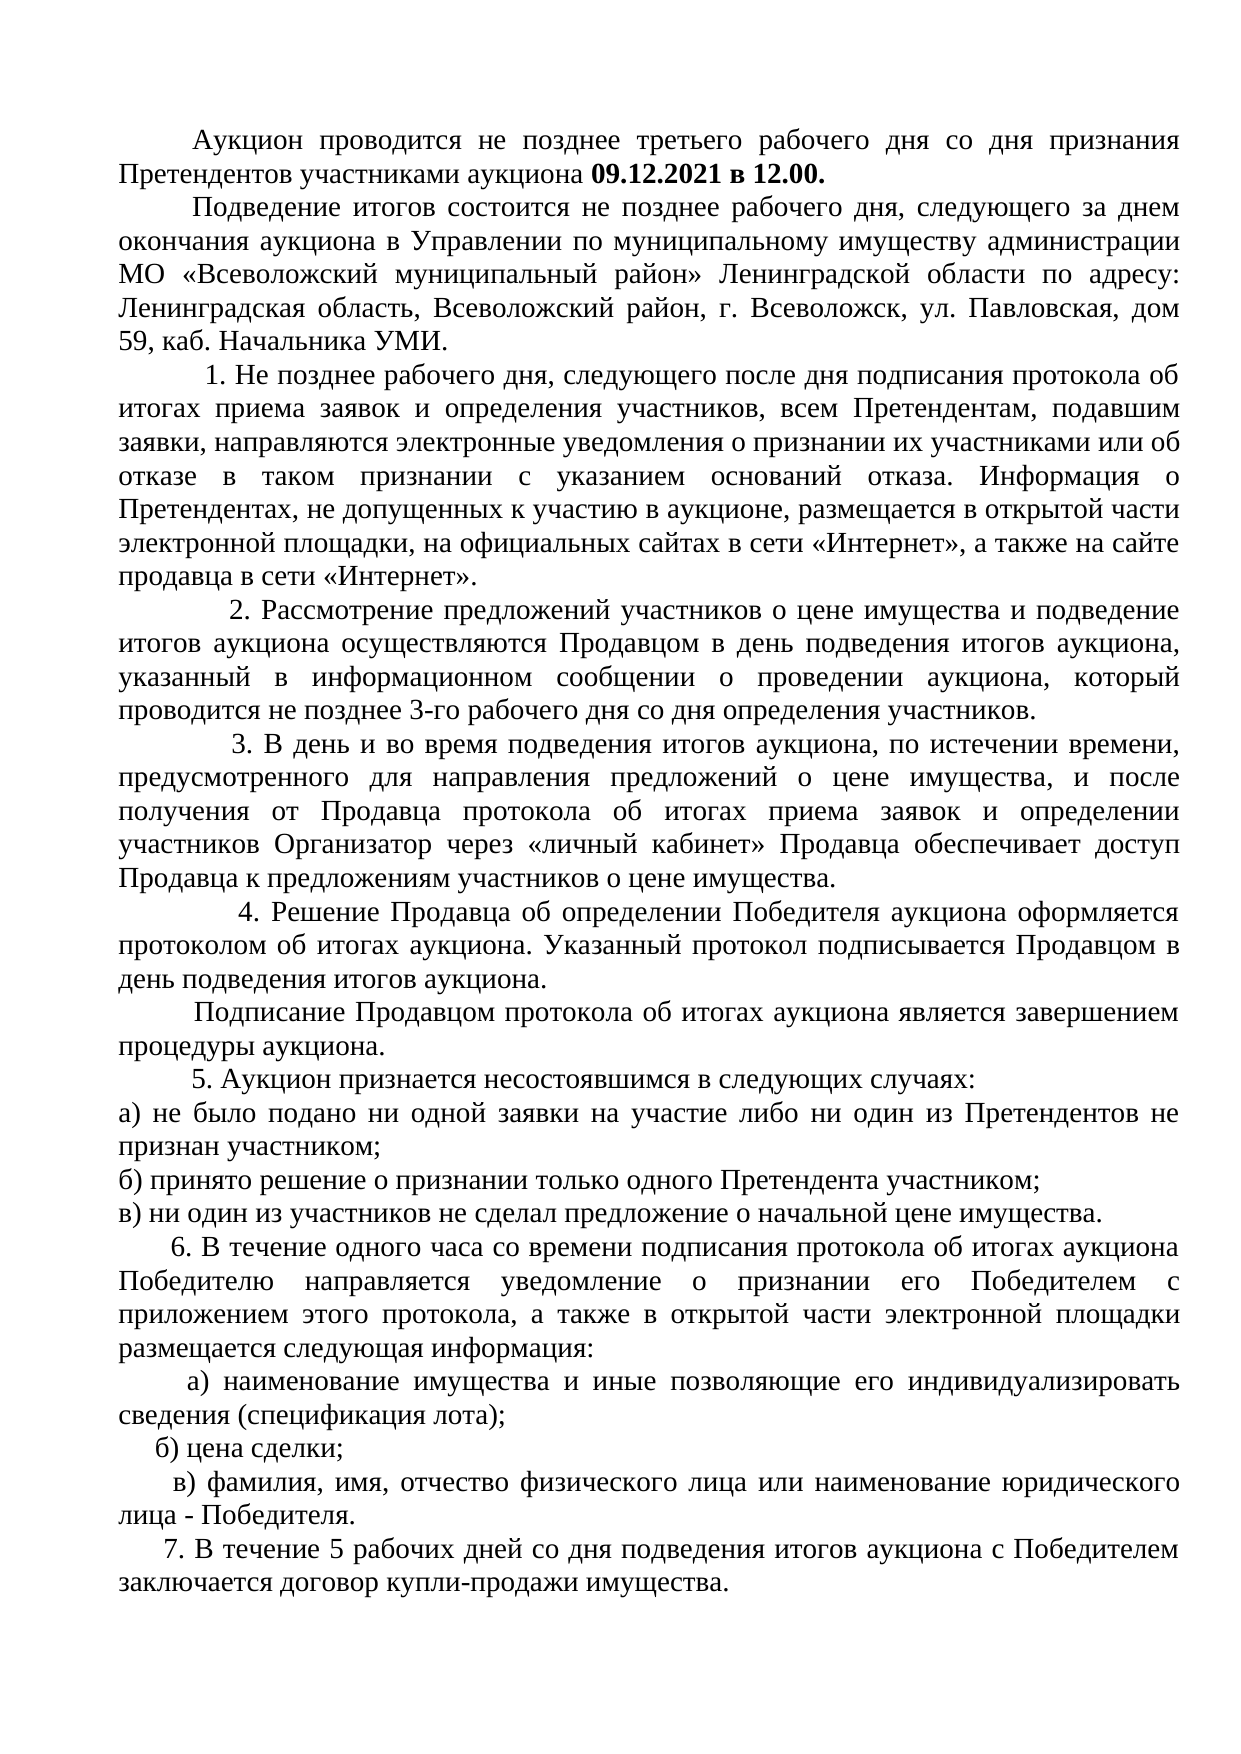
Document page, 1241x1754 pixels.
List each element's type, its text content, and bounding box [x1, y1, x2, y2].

text 2. Рассмотрение предложений участников о цене имущества и подведение итогов аукциона осуществляются Продавцом в день подведения итогов аукциона, указанный в информационном сообщении о проведении аукциона, который проводится не позднее 3-го рабочего дня со дня определения участников. [118, 592, 1181, 726]
text а) не было подано ни одной заявки на участие либо ни один из Претендентов не признан участником; [118, 1095, 1181, 1162]
text Подведение итогов состоится не позднее рабочего дня, следующего за днем окончания аукциона в Управлении по муниципальному имуществу администрации МО «Всеволожский муниципальный район» Ленинградской области по адресу: Ленинградская область, Всеволожский район, г. Всеволожск, ул. Павловская, дом 59, каб. Начальника УМИ. [118, 189, 1181, 357]
text в) фамилия, имя, отчество физического лица или наименование юридического лица - Победителя. [118, 1464, 1181, 1531]
text 4. Решение Продавца об определении Победителя аукциона оформляется протоколом об итогах аукциона. Указанный протокол подписывается Продавцом в день подведения итогов аукциона. [118, 894, 1181, 994]
text в) ни один из участников не сделал предложение о начальной цене имущества. [118, 1196, 1181, 1229]
text б) принято решение о признании только одного Претендента участником; [118, 1162, 1181, 1196]
text 7. В течение 5 рабочих дней со дня подведения итогов аукциона с Победителем заключается договор купли-продажи имущества. [118, 1531, 1181, 1598]
text 6. В течение одного часа со времени подписания протокола об итогах аукциона Победителю направляется уведомление о признании его Победителем с приложением этого протокола, а также в открытой части электронной площадки размещается следующая информация: [118, 1229, 1181, 1363]
text Аукцион проводится не позднее третьего рабочего дня со дня признания Претендентов участниками аукциона 09.12.2021 в 12.00. [118, 122, 1181, 189]
text Подписание Продавцом протокола об итогах аукциона является завершением процедуры аукциона. [118, 994, 1181, 1061]
text 3. В день и во время подведения итогов аукциона, по истечении времени, предусмотренного для направления предложений о цене имущества, и после получения от Продавца протокола об итогах приема заявок и определении участников Организатор через «личный кабинет» Продавца обеспечивает доступ Продавца к предложениям участников о цене имущества. [118, 726, 1181, 894]
text б) цена сделки; [118, 1430, 1181, 1464]
text 5. Аукцион признается несостоявшимся в следующих случаях: [118, 1061, 1181, 1095]
text 1. Не позднее рабочего дня, следующего после дня подписания протокола об итогах приема заявок и определения участников, всем Претендентам, подавшим заявки, направляются электронные уведомления о признании их участниками или об отказе в таком признании с указанием оснований отказа. Информация о Претендентах, не допущенных к участию в аукционе, размещается в открытой части электронной площадки, на официальных сайтах в сети «Интернет», а также на сайте продавца в сети «Интернет». [118, 357, 1181, 592]
text а) наименование имущества и иные позволяющие его индивидуализировать сведения (спецификация лота); [118, 1363, 1181, 1430]
